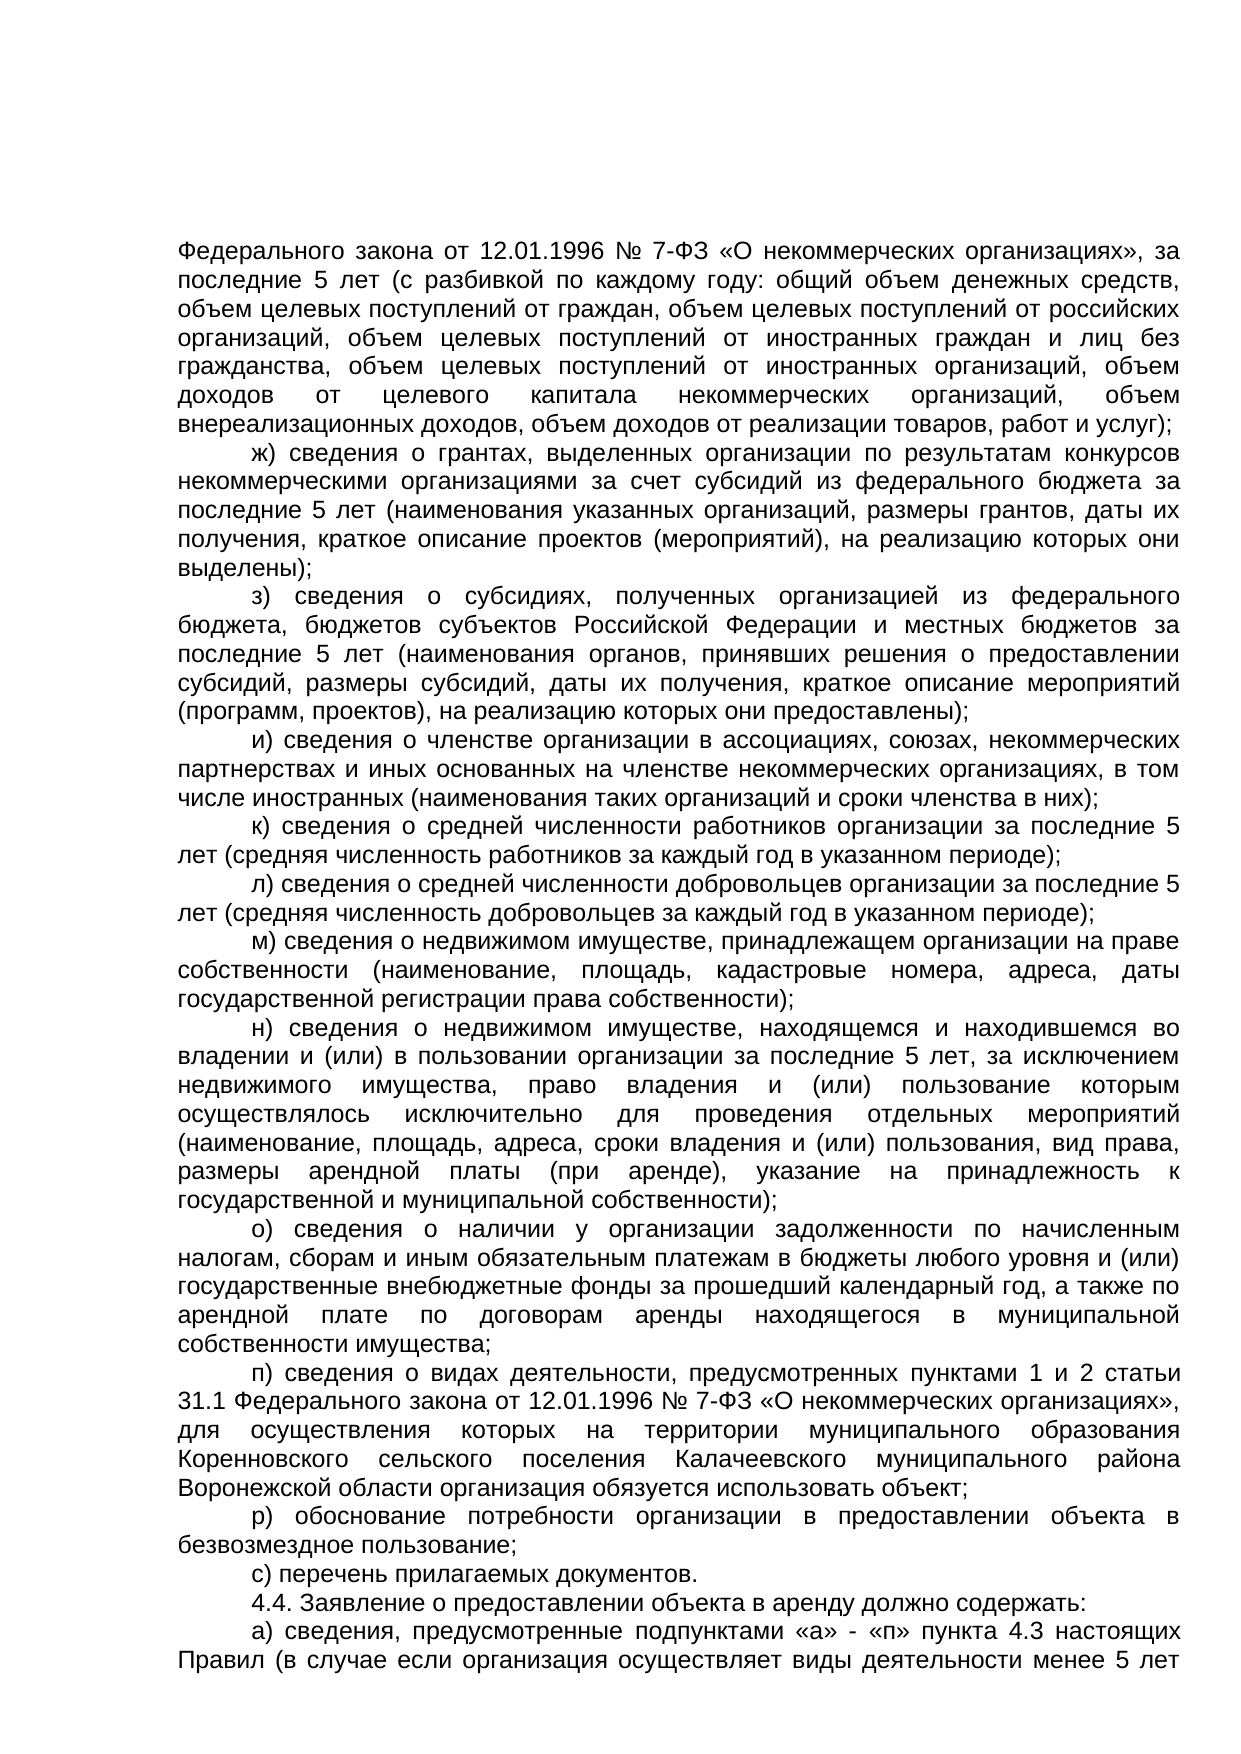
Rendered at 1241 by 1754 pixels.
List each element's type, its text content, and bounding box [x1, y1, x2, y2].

text ж) сведения о грантах, выделенных организации по результатам конкурсов некоммерческими организациями за счет субсидий из федерального бюджета за последние 5 лет (наименования указанных организаций, размеры грантов, даты их получения, краткое описание проектов (мероприятий), на реализацию которых они выделены); [177, 437, 1181, 581]
text н) сведения о недвижимом имуществе, находящемся и находившемся во владении и (или) в пользовании организации за последние 5 лет, за исключением недвижимого имущества, право владения и (или) пользование которым осуществлялось исключительно для проведения отдельных мероприятий (наименование, площадь, адреса, сроки владения и (или) пользования, вид права, размеры арендной платы (при аренде), указание на принадлежность к государственной и муниципальной собственности); [177, 1012, 1181, 1214]
text л) сведения о средней численности добровольцев организации за последние 5 лет (средняя численность добровольцев за каждый год в указанном периоде); [177, 869, 1181, 926]
text о) сведения о наличии у организации задолженности по начисленным налогам, сборам и иным обязательным платежам в бюджеты любого уровня и (или) государственные внебюджетные фонды за прошедший календарный год, а также по арендной плате по договорам аренды находящегося в муниципальной собственности имущества; [177, 1214, 1181, 1357]
text к) сведения о средней численности работников организации за последние 5 лет (средняя численность работников за каждый год в указанном периоде); [177, 811, 1181, 869]
text з) сведения о субсидиях, полученных организацией из федерального бюджета, бюджетов субъектов Российской Федерации и местных бюджетов за последние 5 лет (наименования органов, принявших решения о предоставлении субсидий, размеры субсидий, даты их получения, краткое описание мероприятий (программ, проектов), на реализацию которых они предоставлены); [177, 581, 1181, 725]
text р) обоснование потребности организации в предоставлении объекта в безвозмездное пользование; [177, 1501, 1181, 1559]
text п) сведения о видах деятельности, предусмотренных пунктами 1 и 2 статьи 31.1 Федерального закона от 12.01.1996 № 7-ФЗ «О некоммерческих организациях», для осуществления которых на территории муниципального образования Коренновского сельского поселения Калачеевского муниципального района Воронежской области организация обязуется использовать объект; [177, 1357, 1181, 1501]
text и) сведения о членстве организации в ассоциациях, союзах, некоммерческих партнерствах и иных основанных на членстве некоммерческих организациях, в том числе иностранных (наименования таких организаций и сроки членства в них); [177, 725, 1181, 811]
text 4.4. Заявление о предоставлении объекта в аренду должно содержать: [177, 1587, 1181, 1616]
text с) перечень прилагаемых документов. [177, 1559, 1181, 1587]
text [177, 236, 1181, 437]
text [177, 1616, 1181, 1674]
text м) сведения о недвижимом имуществе, принадлежащем организации на праве собственности (наименование, площадь, кадастровые номера, адреса, даты государственной регистрации права собственности); [177, 926, 1181, 1012]
